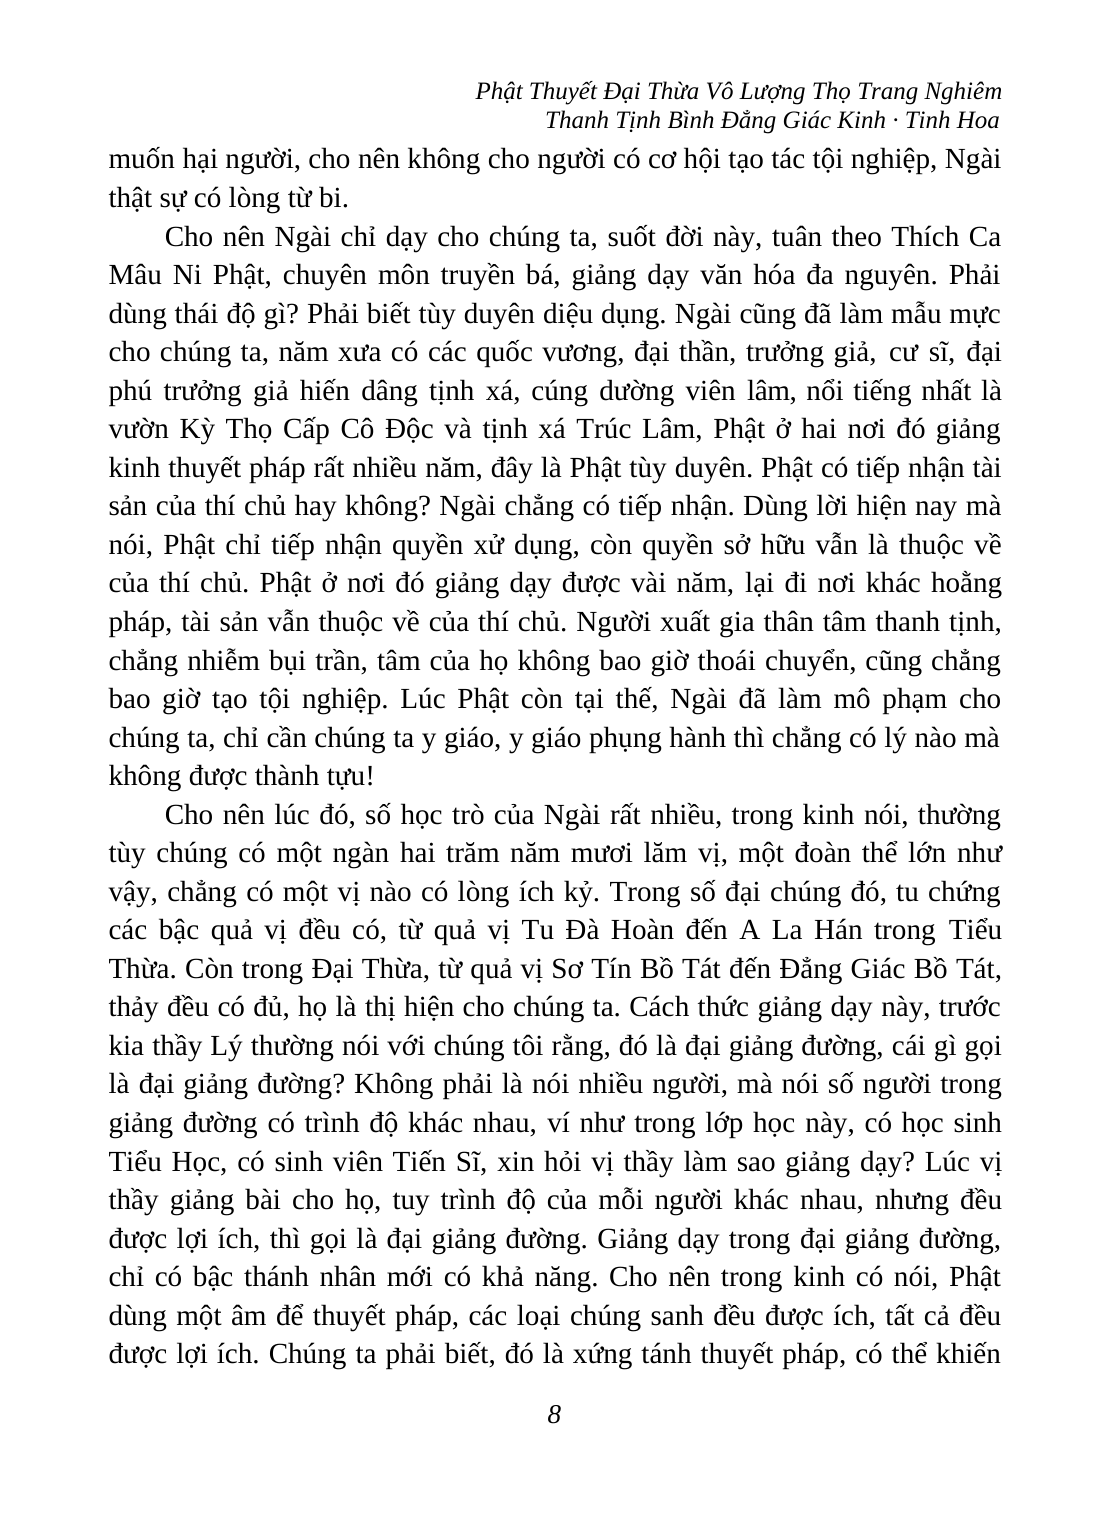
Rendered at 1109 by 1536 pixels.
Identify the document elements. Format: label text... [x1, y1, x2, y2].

text Cho nên Ngài chỉ dạy cho chúng ta, suốt đời này, tuân theo Thích Ca Mâu Ni Phật, chuyên môn truyền bá, giảng dạy văn hóa đa nguyên. Phải dùng thái độ gì? Phải biết tùy duyên diệu dụng. Ngài cũng đã làm mẫu mực cho chúng ta, năm xưa có các quốc vương, đại thần, trưởng giả, cư sĩ, đại phú trưởng giả hiến dâng tịnh xá, cúng dường viên lâm, nổi tiếng nhất là vườn Kỳ Thọ Cấp Cô Độc và tịnh xá Trúc Lâm, Phật ở hai nơi đó giảng kinh thuyết pháp rất nhiều năm, đây là Phật tùy duyên. Phật có tiếp nhận tài sản của thí chủ hay không? Ngài chẳng có tiếp nhận. Dùng lời hiện nay mà nói, Phật chỉ tiếp nhận quyền xử dụng, còn quyền sở hữu vẫn là thuộc về của thí chủ. Phật ở nơi đó giảng dạy được vài năm, lại đi nơi khác hoằng pháp, tài sản vẫn thuộc về của thí chủ. Người xuất gia thân tâm thanh tịnh, chẳng nhiễm bụi trần, tâm của họ không bao giờ thoái chuyển, cũng chẳng bao giờ tạo tội nghiệp. Lúc Phật còn tại thế, Ngài đã làm mô phạm cho chúng ta, chỉ cần chúng ta y giáo, y giáo phụng hành thì chẳng có lý nào mà không được thành tựu! [108, 219, 1002, 792]
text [108, 797, 1002, 1370]
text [108, 142, 1002, 214]
